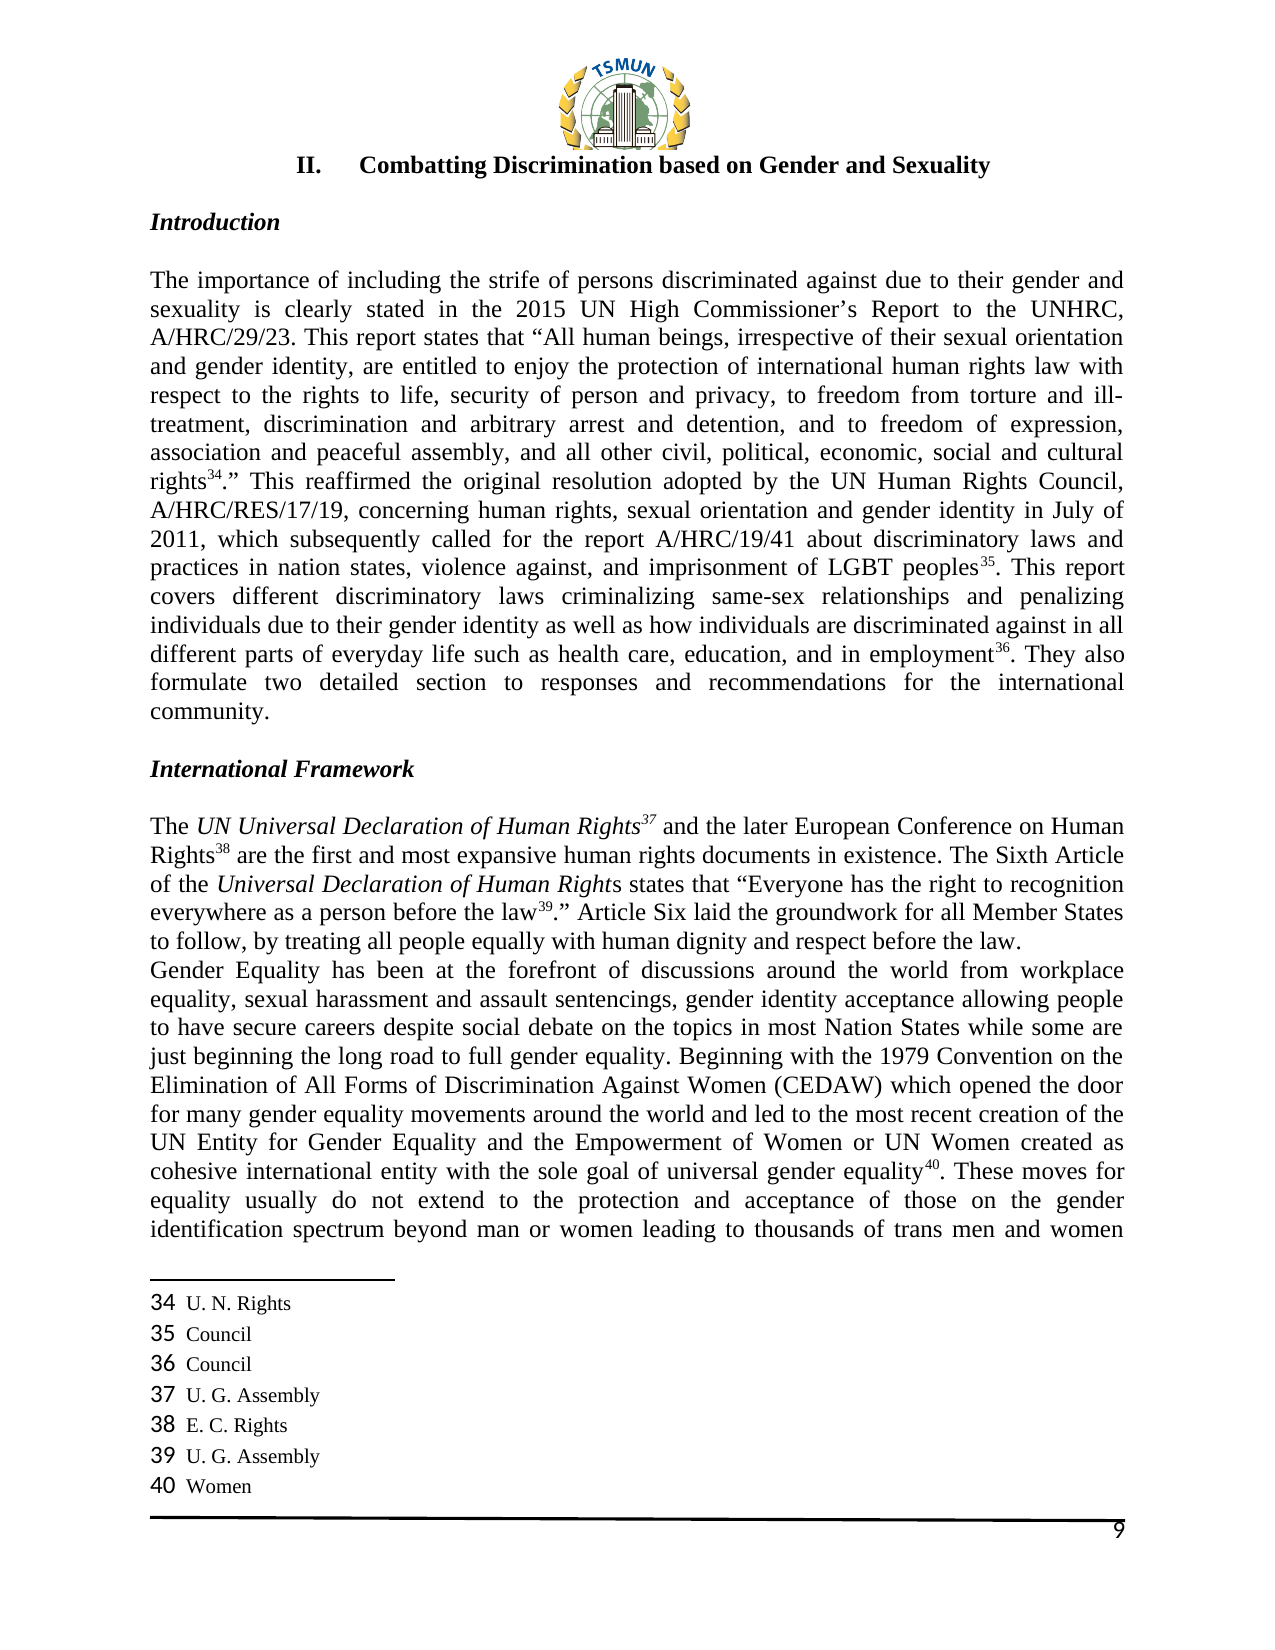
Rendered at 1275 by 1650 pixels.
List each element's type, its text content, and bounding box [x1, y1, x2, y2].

text The importance of including the strife of persons discriminated against due to their gender and sexuality is clearly stated in the 2015 UN High Commissioner’s Report to the UNHRC, A/HRC/29/23. This report states that “All human beings, irrespective of their sexual orientation and gender identity, are entitled to enjoy the protection of international human rights law with respect to the rights to life, security of person and privacy, to freedom from torture and ill-treatment, discrimination and arbitrary arrest and detention, and to freedom of expression, association and peaceful assembly, and all other civil, political, economic, social and cultural rights.” This reaffirmed the original resolution adopted by the UN Human Rights Council, A/HRC/RES/17/19, concerning human rights, sexual orientation and gender identity in July of 2011, which subsequently called for the report A/HRC/19/41 about discriminatory laws and practices in nation states, violence against, and imprisonment of LGBT peoples. This report covers different discriminatory laws criminalizing same-sex relationships and penalizing individuals due to their gender identity as well as how individuals are discriminated against in all different parts of everyday life such as health care, education, and in employment. They also formulate two detailed section to responses and recommendations for the international community. [150, 265, 1125, 725]
text International Framework [150, 754, 1125, 782]
list Combatting Discrimination based on Gender and Sexuality [187, 150, 1125, 179]
text Introduction [150, 207, 1125, 236]
text The UN Universal Declaration of Human Rights and the later European Conference on Human Rights are the first and most expansive human rights documents in existence. The Sixth Article of the Universal Declaration of Human Rights states that “Everyone has the right to recognition everywhere as a person before the law.” Article Six laid the groundwork for all Member States to follow, by treating all people equally with human dignity and respect before the law. [150, 811, 1125, 955]
picture [556, 55, 694, 150]
